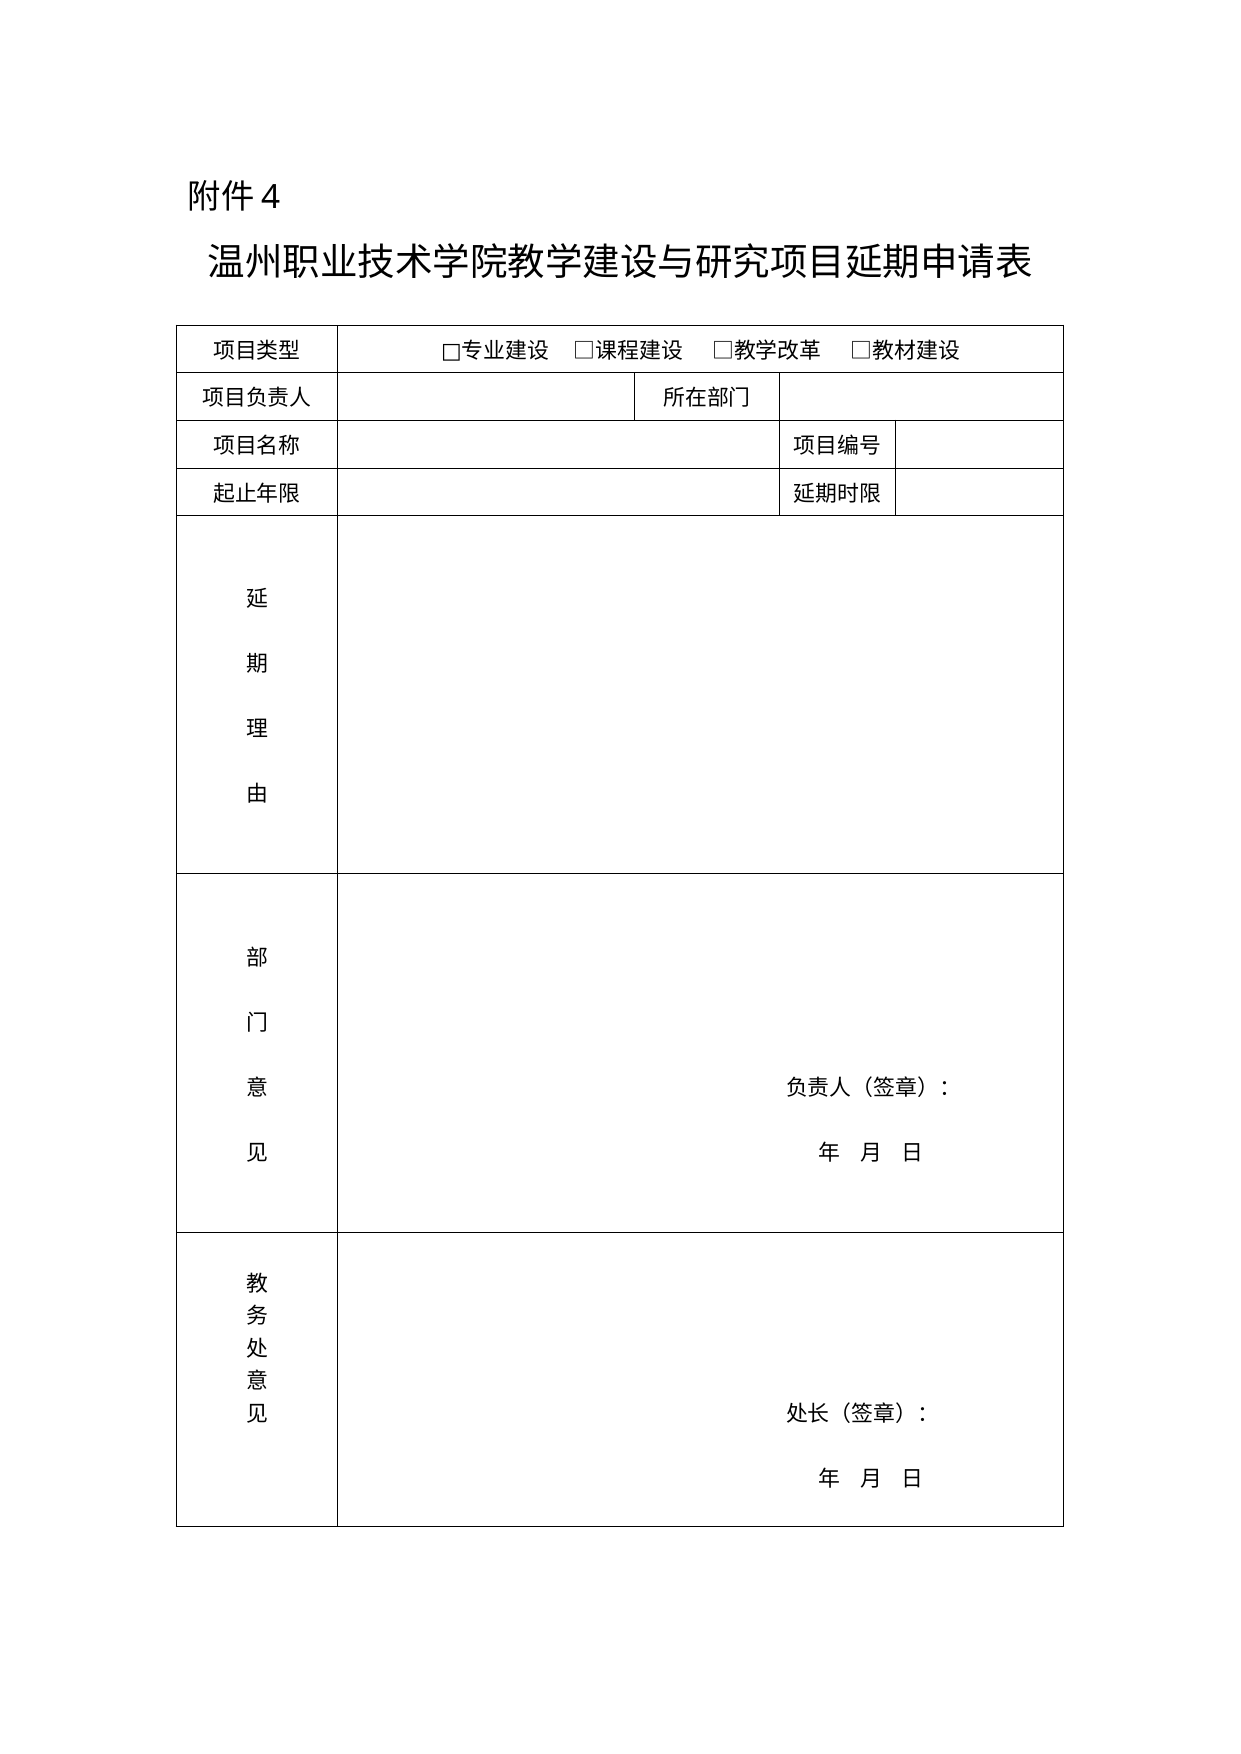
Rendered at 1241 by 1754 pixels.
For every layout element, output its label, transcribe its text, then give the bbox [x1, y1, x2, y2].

table_cell 负责人（签章）： 年 月 日 [338, 874, 1063, 1232]
table_cell 延 期 理 由 [177, 516, 337, 873]
table_cell [338, 373, 634, 419]
table_cell 所在部门 [635, 373, 779, 419]
table_cell 部 门 意 见 [177, 874, 337, 1232]
table_cell 项目负责人 [177, 373, 337, 419]
table_cell 起止年限 [177, 469, 337, 514]
table_cell 项目编号 [780, 421, 895, 467]
text 附件4 [187, 162, 1053, 227]
table_header □专业建设 □课程建设 □教学改革 □教材建设 [338, 326, 1063, 372]
text 温州职业技术学院教学建设与研究项目延期申请表 [187, 227, 1053, 292]
table_cell [780, 373, 1063, 419]
table_cell [338, 516, 1063, 873]
table_cell 延期时限 [780, 469, 895, 514]
table_cell [338, 469, 779, 514]
table_cell 处长（签章）： 年 月 日 [338, 1233, 1063, 1526]
table_cell [896, 469, 1063, 514]
table_cell [896, 421, 1063, 467]
table_cell 教 务 处 意 见 [177, 1233, 337, 1526]
table_cell [338, 421, 779, 467]
table_header 项目类型 [177, 326, 337, 372]
table_cell 项目名称 [177, 421, 337, 467]
